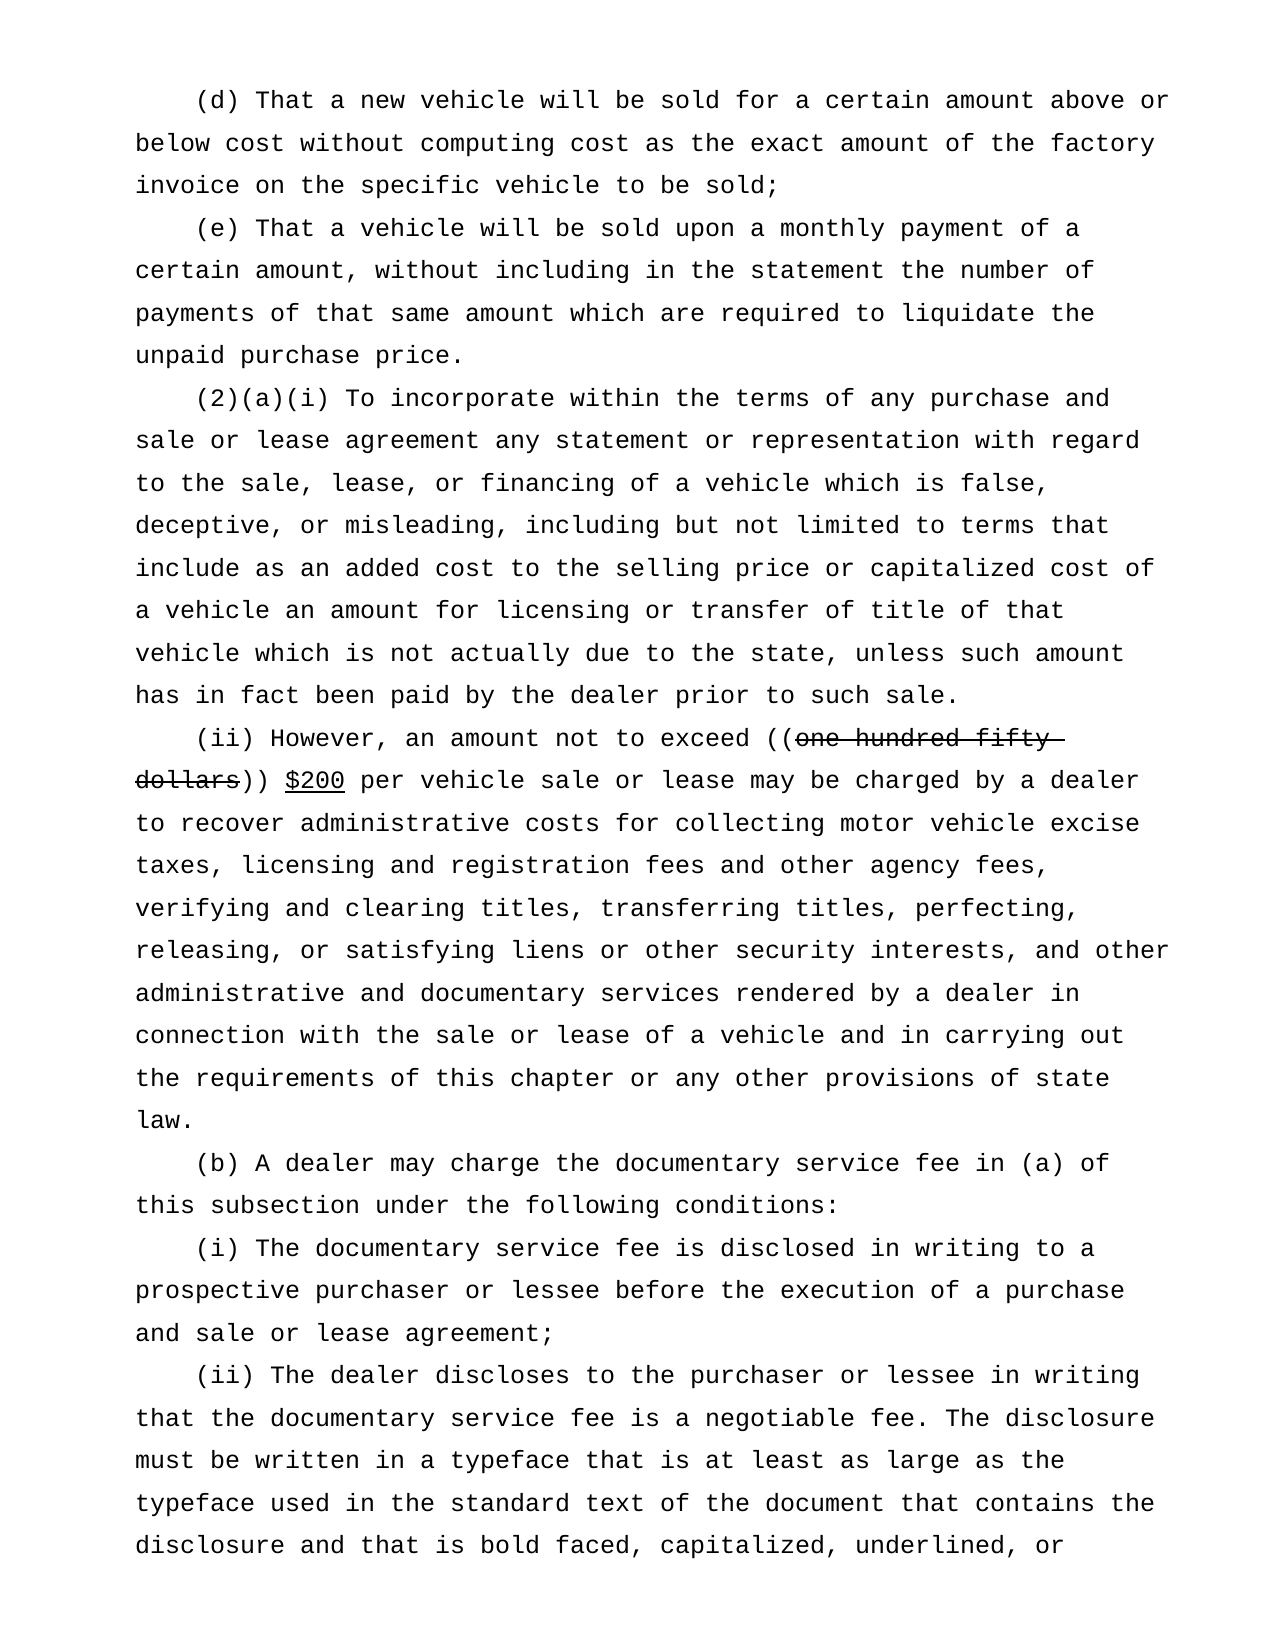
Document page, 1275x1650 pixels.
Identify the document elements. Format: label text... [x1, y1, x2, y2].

text (ii) However, an amount not to exceed ((one hundred fifty dollars)) $200 per vehicle sale or lease may be charged by a dealer to recover administrative costs for collecting motor vehicle excise taxes, licensing and registration fees and other agency fees, verifying and clearing titles, transferring titles, perfecting, releasing, or satisfying liens or other security interests, and other administrative and documentary services rendered by a dealer in connection with the sale or lease of a vehicle and in carrying out the requirements of this chapter or any other provisions of state law. [135, 712, 1170, 1137]
text (e) That a vehicle will be sold upon a monthly payment of a certain amount, without including in the statement the number of payments of that same amount which are required to liquidate the unpaid purchase price. [135, 202, 1170, 372]
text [135, 1350, 1170, 1562]
text (2)(a)(i) To incorporate within the terms of any purchase and sale or lease agreement any statement or representation with regard to the sale, lease, or financing of a vehicle which is false, deceptive, or misleading, including but not limited to terms that include as an added cost to the selling price or capitalized cost of a vehicle an amount for licensing or transfer of title of that vehicle which is not actually due to the state, unless such amount has in fact been paid by the dealer prior to such sale. [135, 372, 1170, 712]
text (d) That a new vehicle will be sold for a certain amount above or below cost without computing cost as the exact amount of the factory invoice on the specific vehicle to be sold; [135, 75, 1170, 202]
text (b) A dealer may charge the documentary service fee in (a) of this subsection under the following conditions: [135, 1137, 1170, 1222]
text (i) The documentary service fee is disclosed in writing to a prospective purchaser or lessee before the execution of a purchase and sale or lease agreement; [135, 1222, 1170, 1350]
